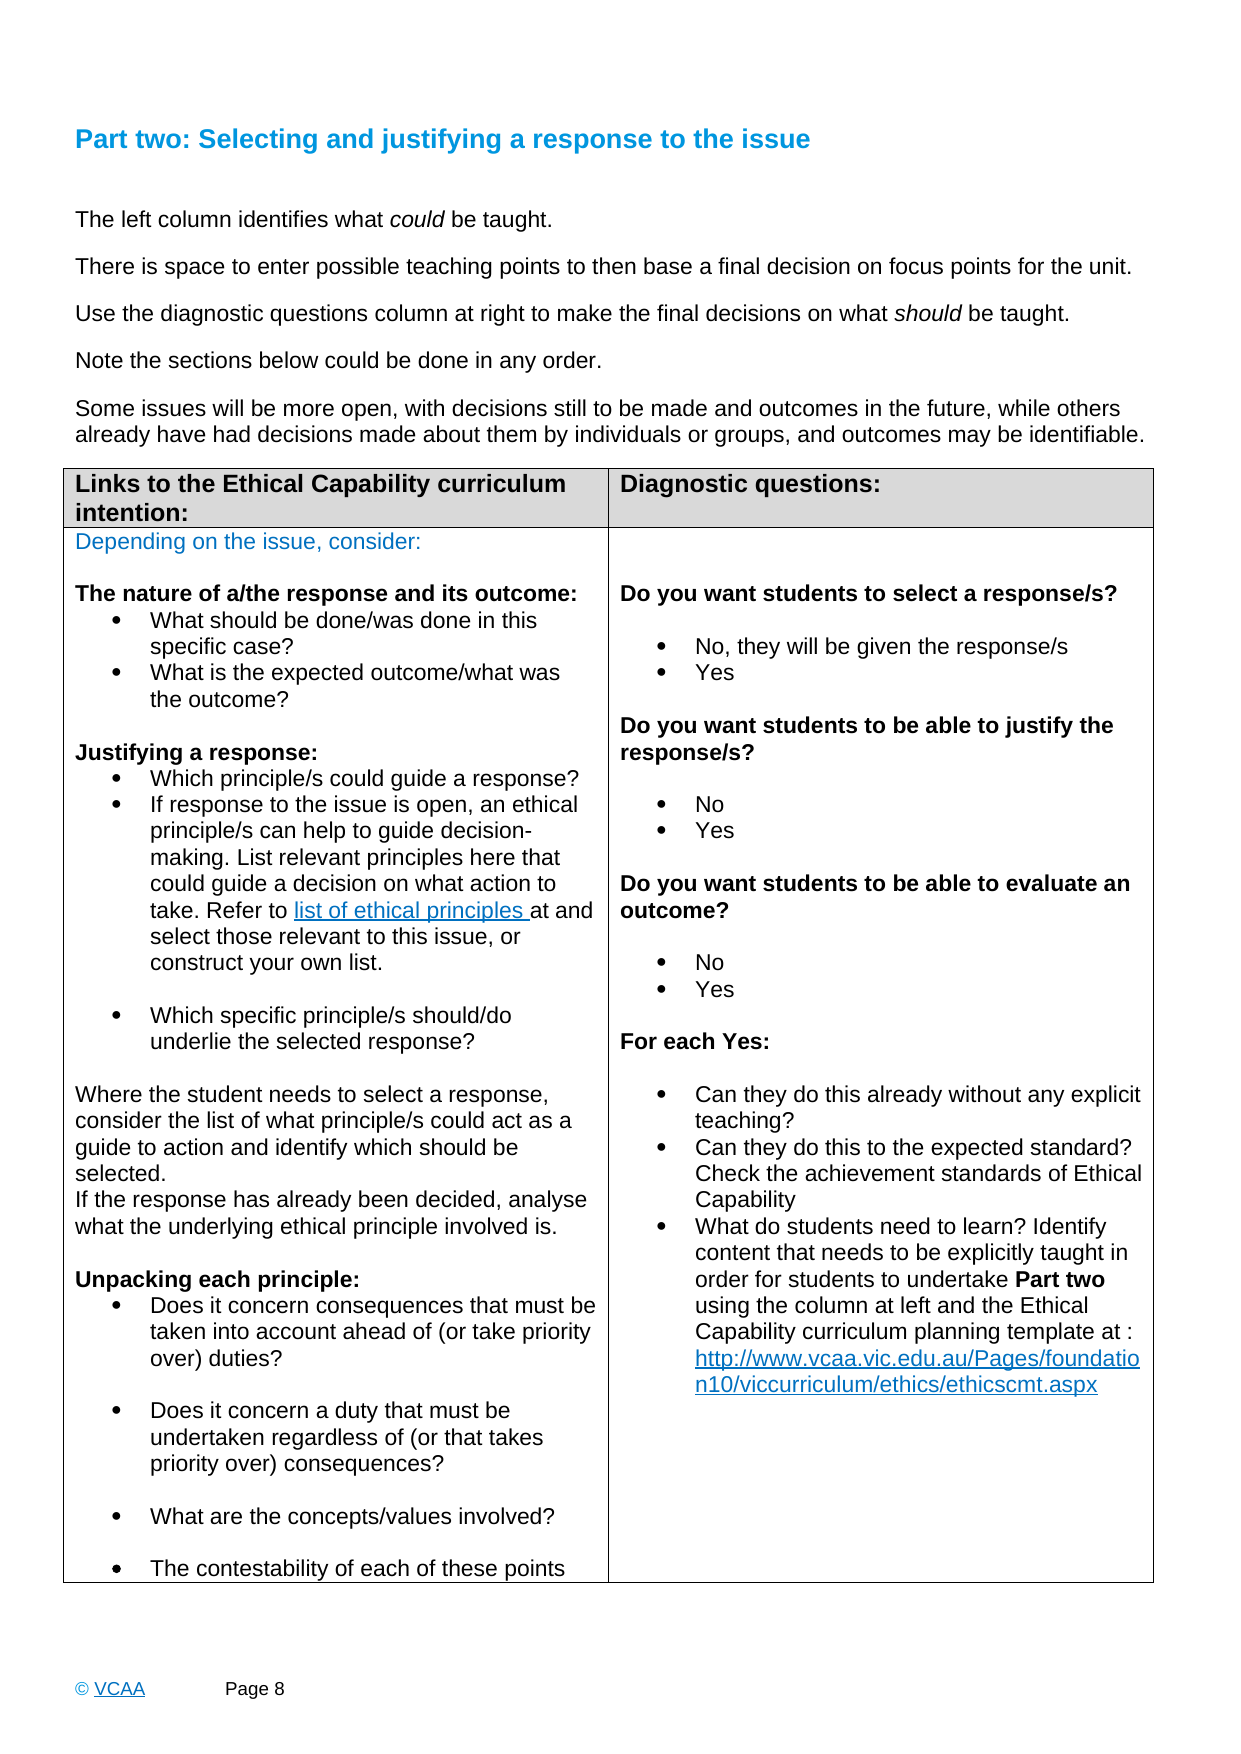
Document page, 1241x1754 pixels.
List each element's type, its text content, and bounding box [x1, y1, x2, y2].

table_header Links to the Ethical Capability curriculum intention: [64, 469, 608, 527]
text Some issues will be more open, with decisions still to be made and outcomes in the future, while others already have had decisions made about them by individuals or groups, and outcomes may be identifiable. [75, 394, 1165, 447]
table_cell Depending on the issue, consider: The nature of a/the response and its outcome: What should be done/was done in this specific case? What is the expected outcome/what was the outcome? Justifying a response: Which principle/s could guide a response? If response to the issue is open, an ethical principle/s can help to guide decision-making. List relevant principles here that could guide a decision on what action to take. Refer to list of ethical principles at and select those relevant to this issue, or construct your own list. Which specific principle/s should/do underlie the selected response? Where the student needs to select a response, consider the list of what principle/s could act as a guide to action and identify which should be selected. If the response has already been decided, analyse what the underlying ethical principle involved is. Unpacking each principle: Does it concern consequences that must be taken into account ahead of (or take priority over) duties? Does it concern a duty that must be undertaken regardless of (or that takes priority over) consequences? What are the concepts/values involved? The contestability of each of these points [64, 528, 608, 1582]
picture [75, 1682, 89, 1695]
table_cell Do you want students to select a response/s? No, they will be given the response/s Yes Do you want students to be able to justify the response/s? No Yes Do you want students to be able to evaluate an outcome? No Yes For each Yes: Can they do this already without any explicit teaching? Can they do this to the expected standard? Check the achievement standards of Ethical Capability What do students need to learn? Identify content that needs to be explicitly taught in order for students to undertake Part two using the column at left and the Ethical Capability curriculum planning template at : http://www.vcaa.vic.edu.au/Pages/foundation10/viccurriculum/ethics/ethicscmt.aspx [609, 528, 1153, 1582]
text Note the sections below could be done in any order. [75, 347, 1165, 374]
subtitle Part two: Selecting and justifying a response to the issue [75, 123, 1165, 154]
text The left column identifies what could be taught. [75, 206, 1165, 232]
text There is space to enter possible teaching points to then base a final decision on focus points for the unit. [75, 253, 1165, 279]
text Use the diagnostic questions column at right to make the final decisions on what should be taught. [75, 300, 1165, 326]
table_header Diagnostic questions: [609, 469, 1153, 527]
